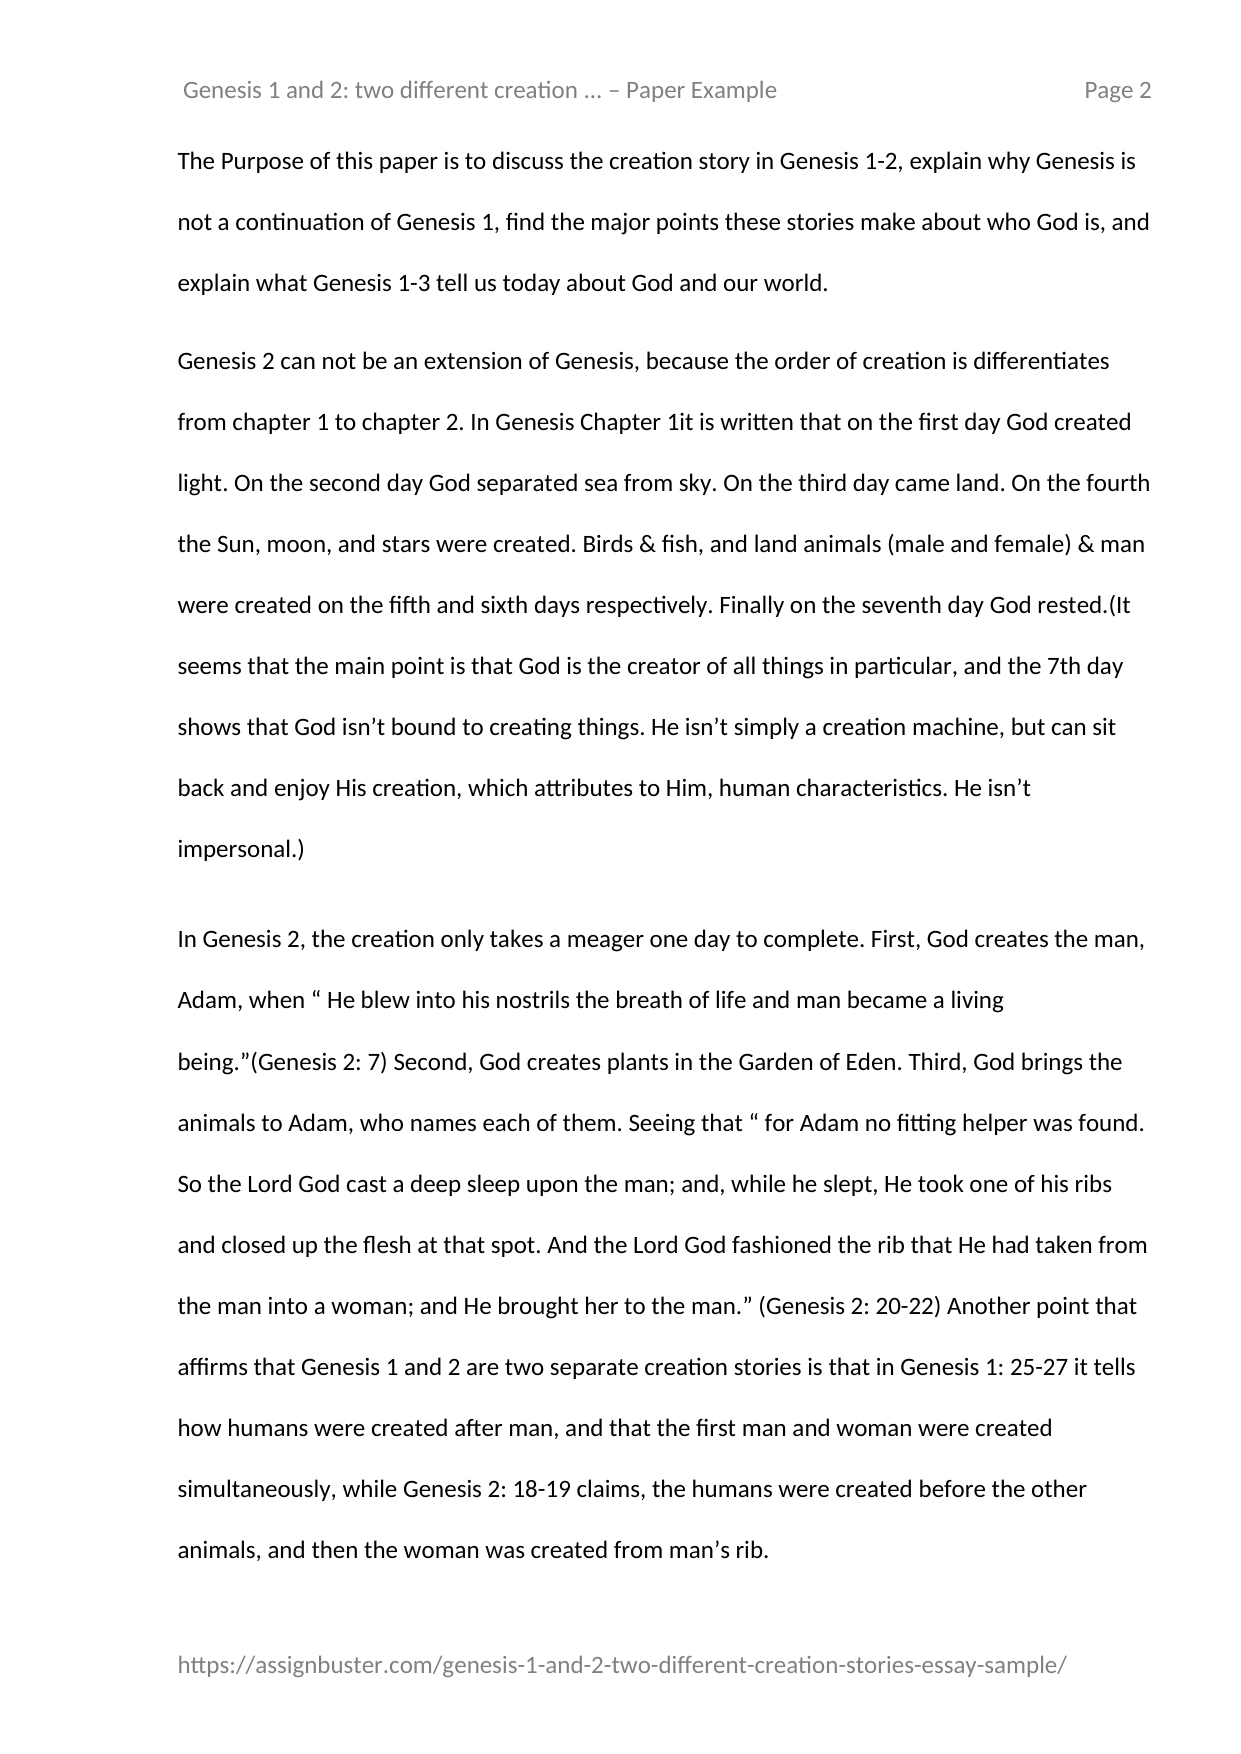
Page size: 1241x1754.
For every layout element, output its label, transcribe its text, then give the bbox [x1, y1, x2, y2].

text Genesis 2 can not be an extension of Genesis, because the order of creation is differentiates from chapter 1 to chapter 2. In Genesis Chapter 1it is written that on the first day God created light. On the second day God separated sea from sky. On the third day came land. On the fourth the Sun, moon, and stars were created. Birds & fish, and land animals (male and female) & man were created on the fifth and sixth days respectively. Finally on the seventh day God rested.(It seems that the main point is that God is the creator of all things in particular, and the 7th day shows that God isn’t bound to creating things. He isn’t simply a creation machine, but can sit back and enjoy His creation, which attributes to Him, human characteristics. He isn’t impersonal.) [177, 345, 1152, 864]
text In Genesis 2, the creation only takes a meager one day to complete. First, God creates the man, Adam, when “ He blew into his nostrils the breath of life and man became a living being.”(Genesis 2: 7) Second, God creates plants in the Garden of Eden. Third, God brings the animals to Adam, who names each of them. Seeing that “ for Adam no fitting helper was found. So the Lord God cast a deep sleep upon the man; and, while he slept, He took one of his ribs and closed up the flesh at that spot. And the Lord God fashioned the rib that He had taken from the man into a woman; and He brought her to the man.” (Genesis 2: 20-22) Another point that affirms that Genesis 1 and 2 are two separate creation stories is that in Genesis 1: 25-27 it tells how humans were created after man, and that the first man and woman were created simultaneously, while Genesis 2: 18-19 claims, the humans were created before the other animals, and then the woman was created from man’s rib. [177, 924, 1152, 1564]
text The Purpose of this paper is to discuss the creation story in Genesis 1-2, explain why Genesis is not a continuation of Genesis 1, find the major points these stories make about who God is, and explain what Genesis 1-3 tell us today about God and our world. [177, 145, 1152, 298]
